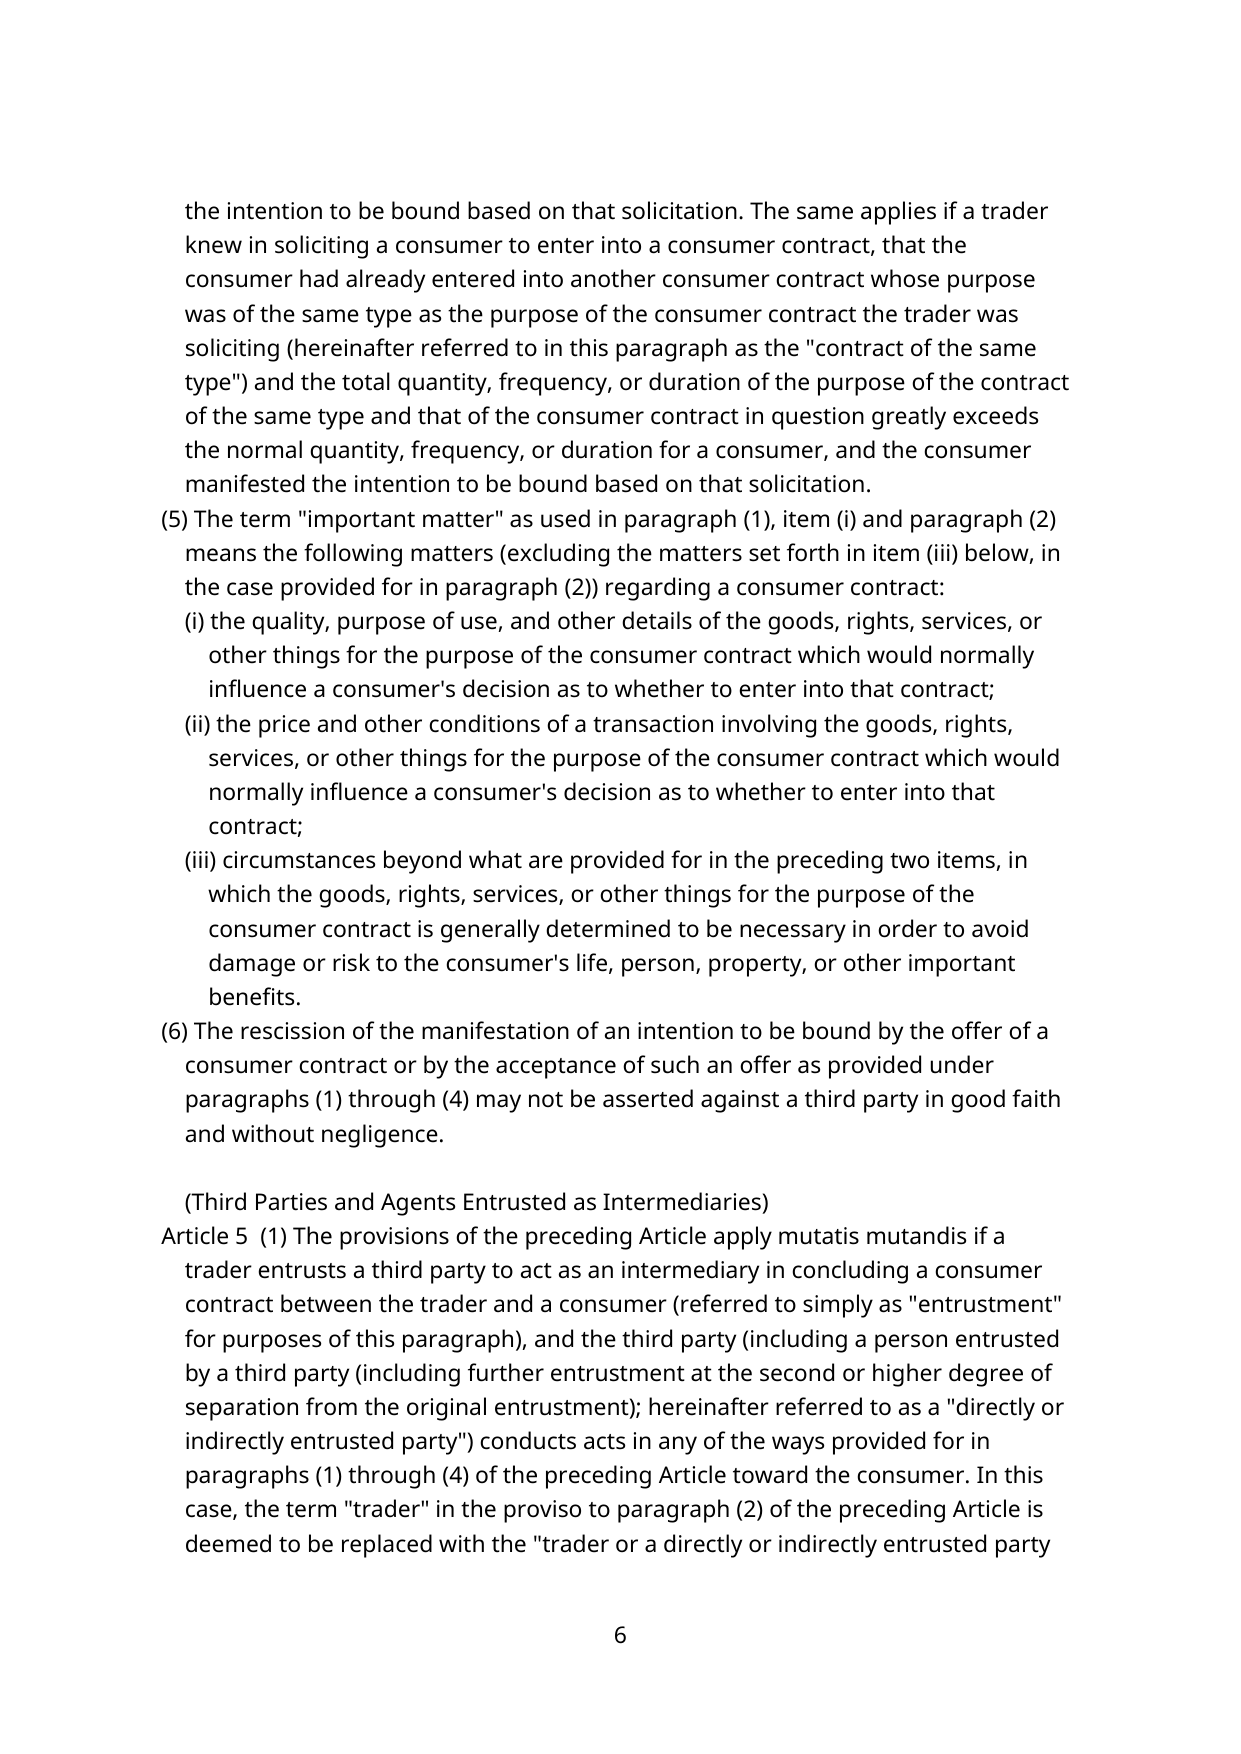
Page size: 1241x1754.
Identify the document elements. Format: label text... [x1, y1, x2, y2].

text (iii) circumstances beyond what are provided for in the preceding two items, in which the goods, rights, services, or other things for the purpose of the consumer contract is generally determined to be necessary in order to avoid damage or risk to the consumer's life, person, property, or other important benefits. [184, 843, 1079, 1014]
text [161, 194, 1079, 501]
text (Third Parties and Agents Entrusted as Intermediaries) [184, 1184, 1079, 1219]
text (5) The term "important matter" as used in paragraph (1), item (i) and paragraph (2) means the following matters (excluding the matters set forth in item (iii) below, in the case provided for in paragraph (2)) regarding a consumer contract: [161, 501, 1079, 604]
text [161, 1219, 1079, 1560]
text (ii) the price and other conditions of a transaction involving the goods, rights, services, or other things for the purpose of the consumer contract which would normally influence a consumer's decision as to whether to enter into that contract; [184, 706, 1079, 843]
text (6) The rescission of the manifestation of an intention to be bound by the offer of a consumer contract or by the acceptance of such an offer as provided under paragraphs (1) through (4) may not be asserted against a third party in good faith and without negligence. [161, 1014, 1079, 1150]
text (i) the quality, purpose of use, and other details of the goods, rights, services, or other things for the purpose of the consumer contract which would normally influence a consumer's decision as to whether to enter into that contract; [184, 604, 1079, 706]
